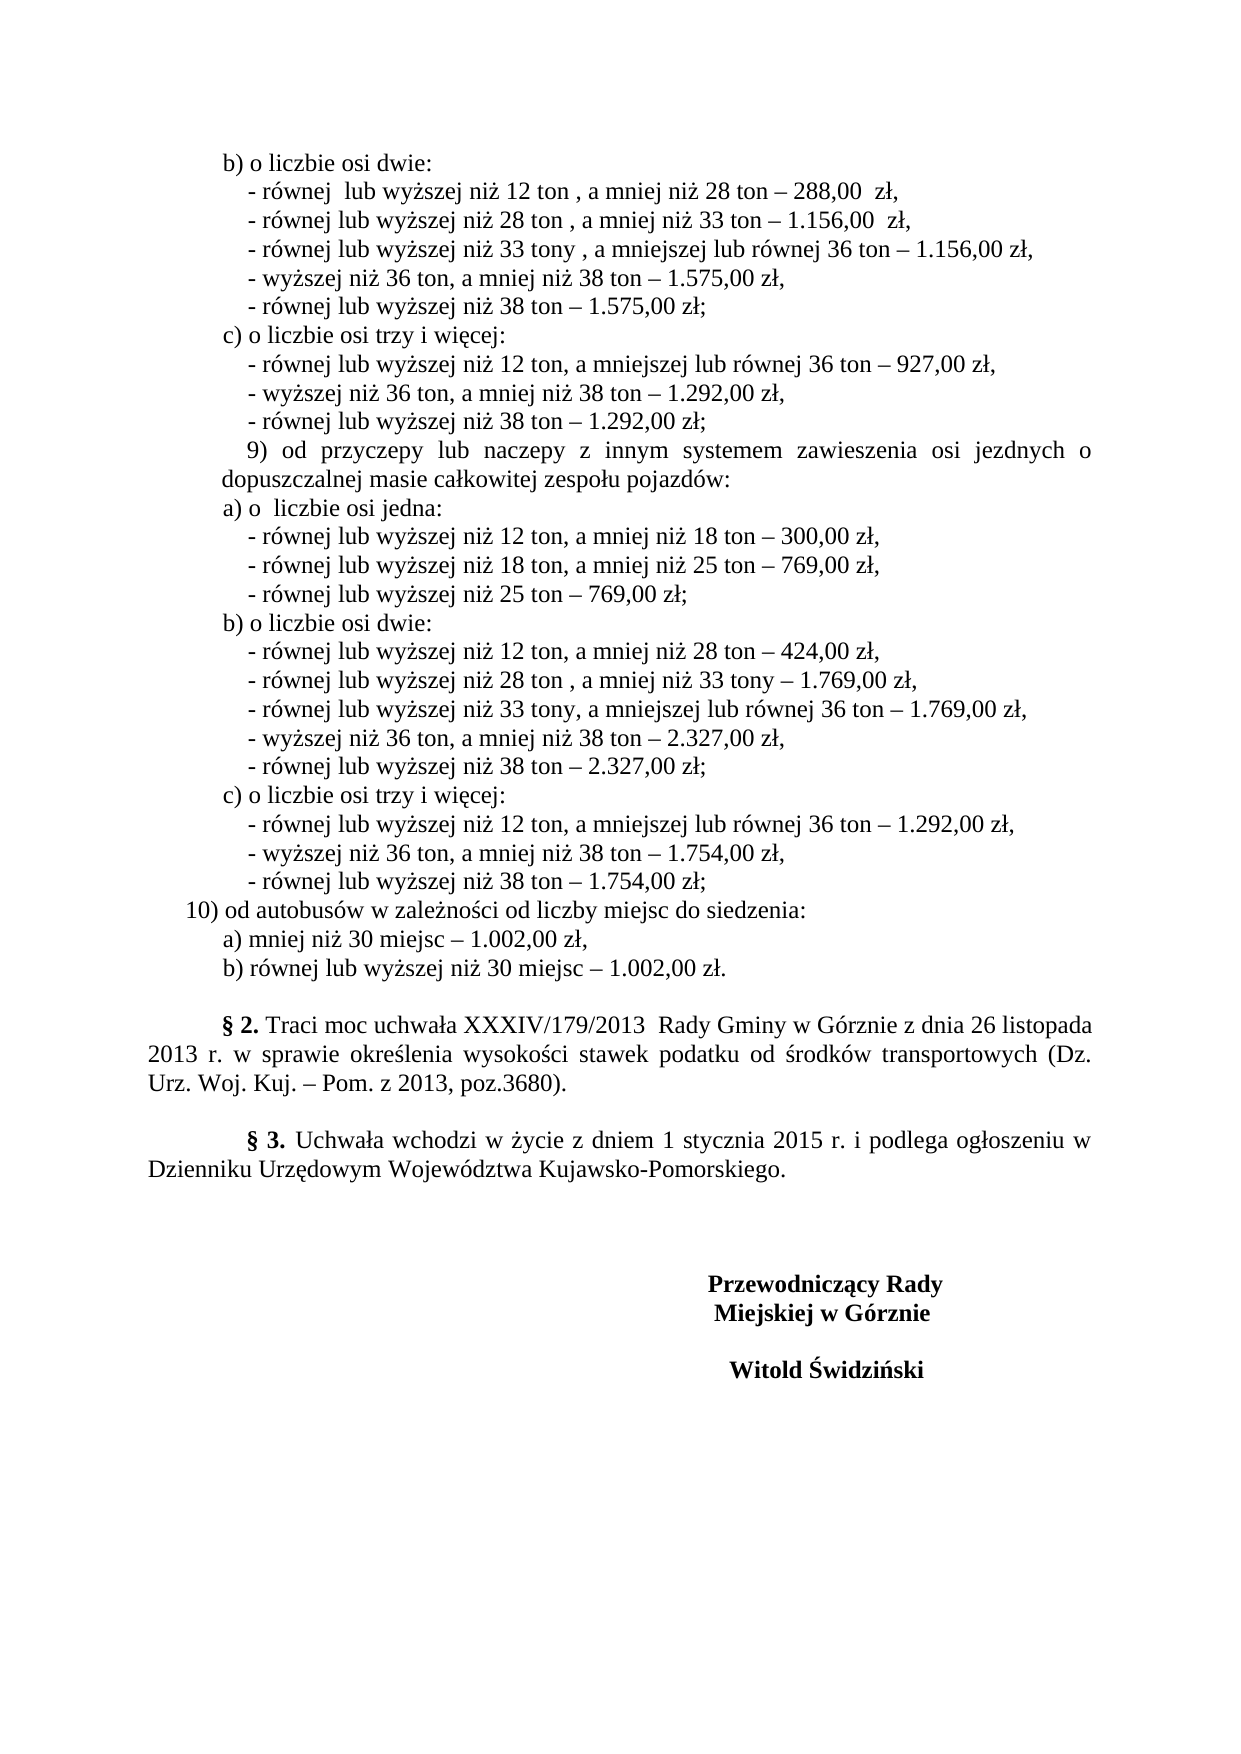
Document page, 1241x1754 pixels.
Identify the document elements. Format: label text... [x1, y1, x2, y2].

text Witold Świdziński [148, 1355, 1093, 1384]
text - równej lub wyższej niż 18 ton, a mniej niż 25 ton – 769,00 zł, [173, 550, 1093, 579]
text b) o liczbie osi dwie: [148, 608, 1093, 636]
text Przewodniczący Rady [590, 1269, 1093, 1298]
text - równej lub wyższej niż 12 ton, a mniejszej lub równej 36 ton – 927,00 zł, [173, 349, 1093, 378]
text - równej lub wyższej niż 12 ton, a mniej niż 28 ton – 424,00 zł, [173, 636, 1093, 665]
text c) o liczbie osi trzy i więcej: [148, 320, 1093, 349]
text - równej lub wyższej niż 33 tony , a mniejszej lub równej 36 ton – 1.156,00 zł, [173, 234, 1093, 263]
text 9) od przyczepy lub naczepy z innym systemem zawieszenia osi jezdnych o dopuszczalnej masie całkowitej zespołu pojazdów: [148, 435, 1093, 493]
text a) o liczbie osi jedna: [148, 493, 1093, 521]
text - wyższej niż 36 ton, a mniej niż 38 ton – 1.575,00 zł, [173, 263, 1093, 291]
text - równej lub wyższej niż 25 ton – 769,00 zł; [173, 579, 1093, 608]
text 10) od autobusów w zależności od liczby miejsc do siedzenia: [148, 895, 1093, 924]
text - równej lub wyższej niż 38 ton – 1.292,00 zł; [173, 406, 1093, 435]
text - równej lub wyższej niż 38 ton – 1.575,00 zł; [173, 291, 1093, 320]
text - równej lub wyższej niż 12 ton, a mniej niż 18 ton – 300,00 zł, [173, 521, 1093, 550]
text b) o liczbie osi dwie: [148, 148, 1093, 176]
text a) mniej niż 30 miejsc – 1.002,00 zł, [148, 924, 1093, 953]
text b) równej lub wyższej niż 30 miejsc – 1.002,00 zł. [148, 953, 1093, 981]
text - równej lub wyższej niż 28 ton , a mniej niż 33 tony – 1.769,00 zł, [148, 665, 1093, 694]
text - równej lub wyższej niż 38 ton – 2.327,00 zł; [173, 751, 1093, 780]
text - wyższej niż 36 ton, a mniej niż 38 ton – 1.292,00 zł, [173, 378, 1093, 406]
text - równej lub wyższej niż 38 ton – 1.754,00 zł; [173, 866, 1093, 895]
text - równej lub wyższej niż 28 ton , a mniej niż 33 ton – 1.156,00 zł, [173, 205, 1093, 234]
text - wyższej niż 36 ton, a mniej niż 38 ton – 2.327,00 zł, [173, 723, 1093, 751]
text c) o liczbie osi trzy i więcej: [148, 780, 1093, 809]
text - wyższej niż 36 ton, a mniej niż 38 ton – 1.754,00 zł, [173, 838, 1093, 866]
text § 2. Traci moc uchwała XXXIV/179/2013 Rady Gminy w Górznie z dnia 26 listopada 2013 r. w sprawie określenia wysokości stawek podatku od środków transportowych (Dz. Urz. Woj. Kuj. – Pom. z 2013, poz.3680). [148, 1010, 1093, 1096]
text - równej lub wyższej niż 12 ton , a mniej niż 28 ton – 288,00 zł, [173, 176, 1093, 205]
text - równej lub wyższej niż 33 tony, a mniejszej lub równej 36 ton – 1.769,00 zł, [173, 694, 1093, 723]
text § 3. Uchwała wchodzi w życie z dniem 1 stycznia 2015 r. i podlega ogłoszeniu w Dzienniku Urzędowym Województwa Kujawsko-Pomorskiego. [148, 1125, 1093, 1183]
text Miejskiej w Górznie [590, 1298, 1093, 1326]
text - równej lub wyższej niż 12 ton, a mniejszej lub równej 36 ton – 1.292,00 zł, [173, 809, 1093, 838]
